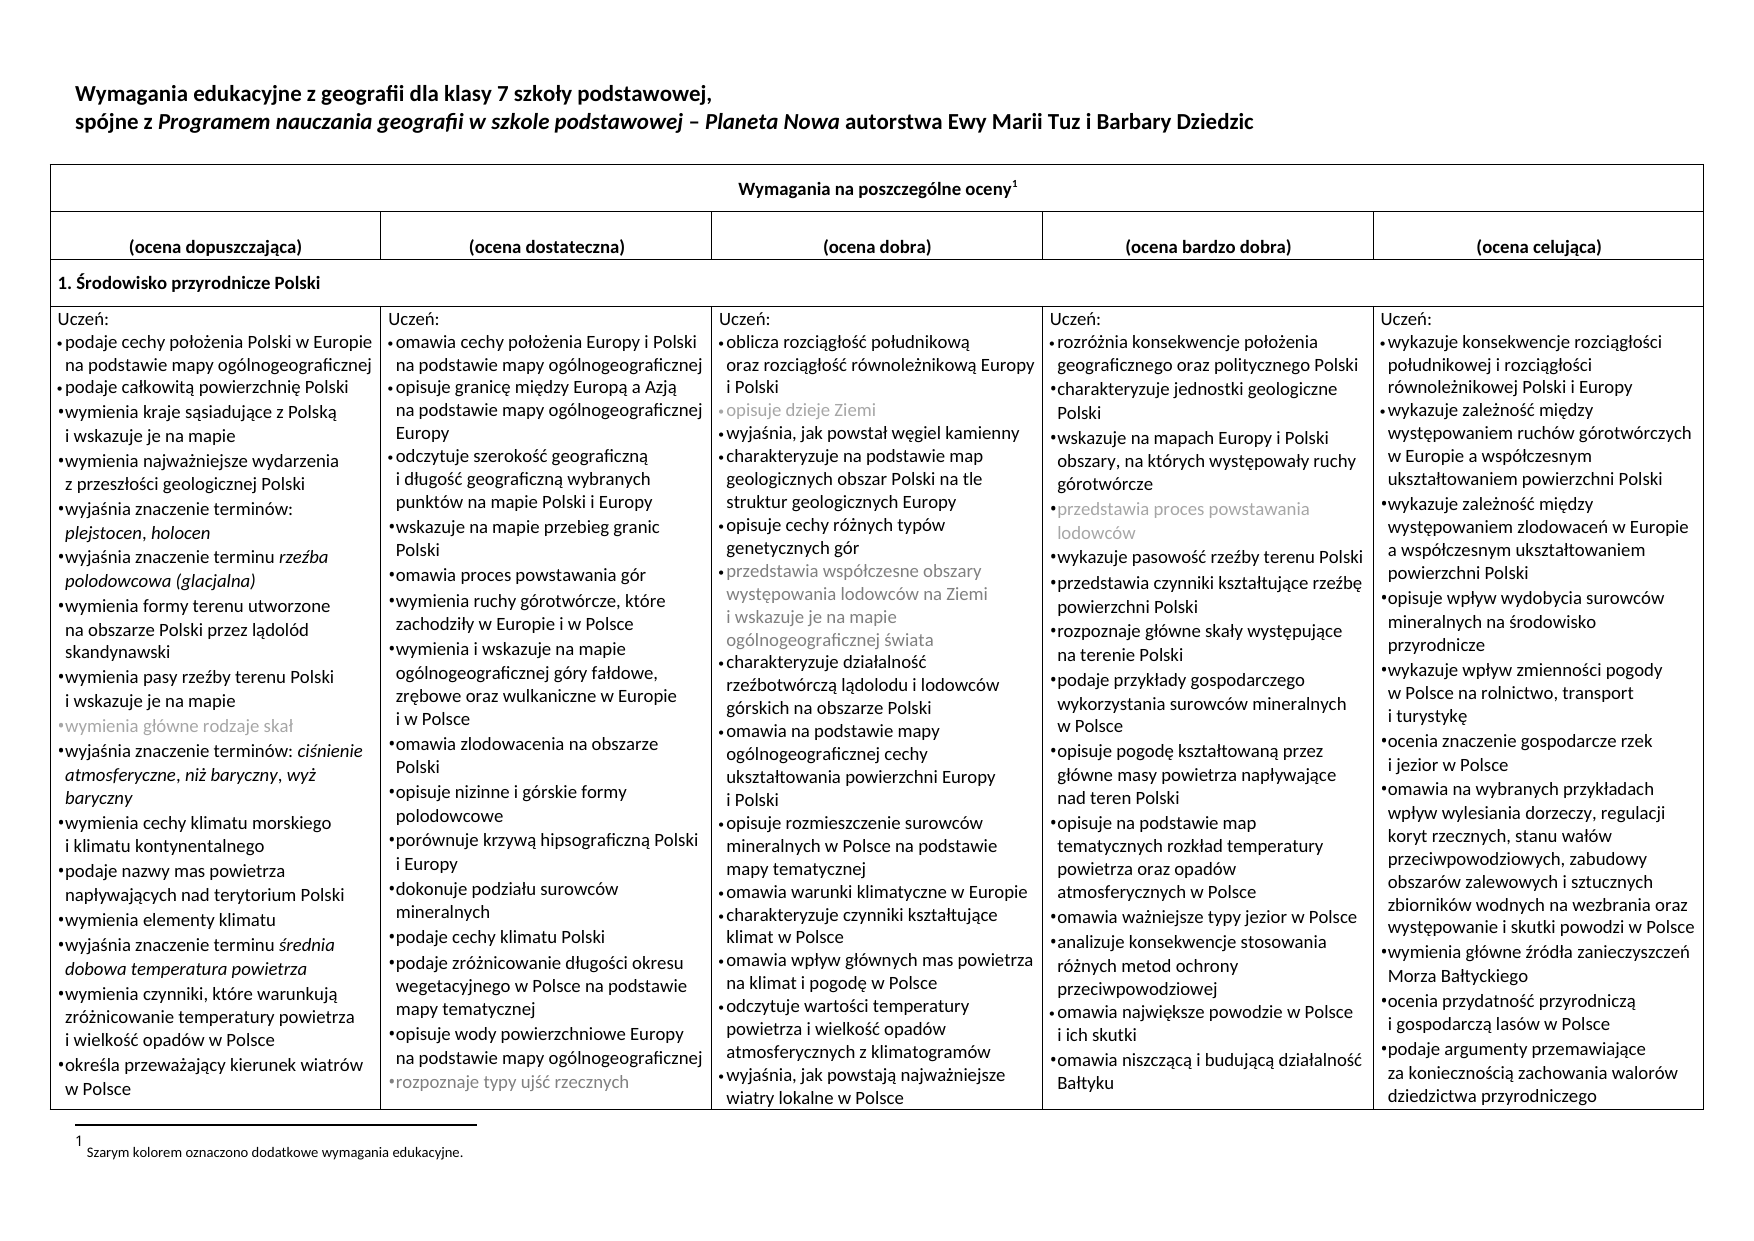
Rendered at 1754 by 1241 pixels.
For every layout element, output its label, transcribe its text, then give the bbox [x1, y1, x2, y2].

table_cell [1043, 307, 1373, 1109]
table_cell (ocena celująca) [1374, 212, 1703, 258]
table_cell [712, 307, 1042, 1109]
subtitle Wymagania edukacyjne z geografii dla klasy 7 szkoły podstawowej, spójne z Programem nauczania geografii w szkole podstawowej – Planeta Nowa autorstwa Ewy Marii Tuz i Barbary Dziedzic [75, 79, 1679, 135]
table_cell (ocena dostateczna) [381, 212, 711, 258]
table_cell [1374, 307, 1703, 1109]
table_cell (ocena dobra) [712, 212, 1042, 258]
table_header Wymagania na poszczególne oceny [51, 165, 1703, 211]
table_cell (ocena bardzo dobra) [1043, 212, 1373, 258]
table_cell (ocena dopuszczająca) [51, 212, 380, 258]
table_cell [381, 307, 711, 1109]
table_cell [51, 307, 380, 1109]
table_cell 1. Środowisko przyrodnicze Polski [51, 260, 1703, 306]
